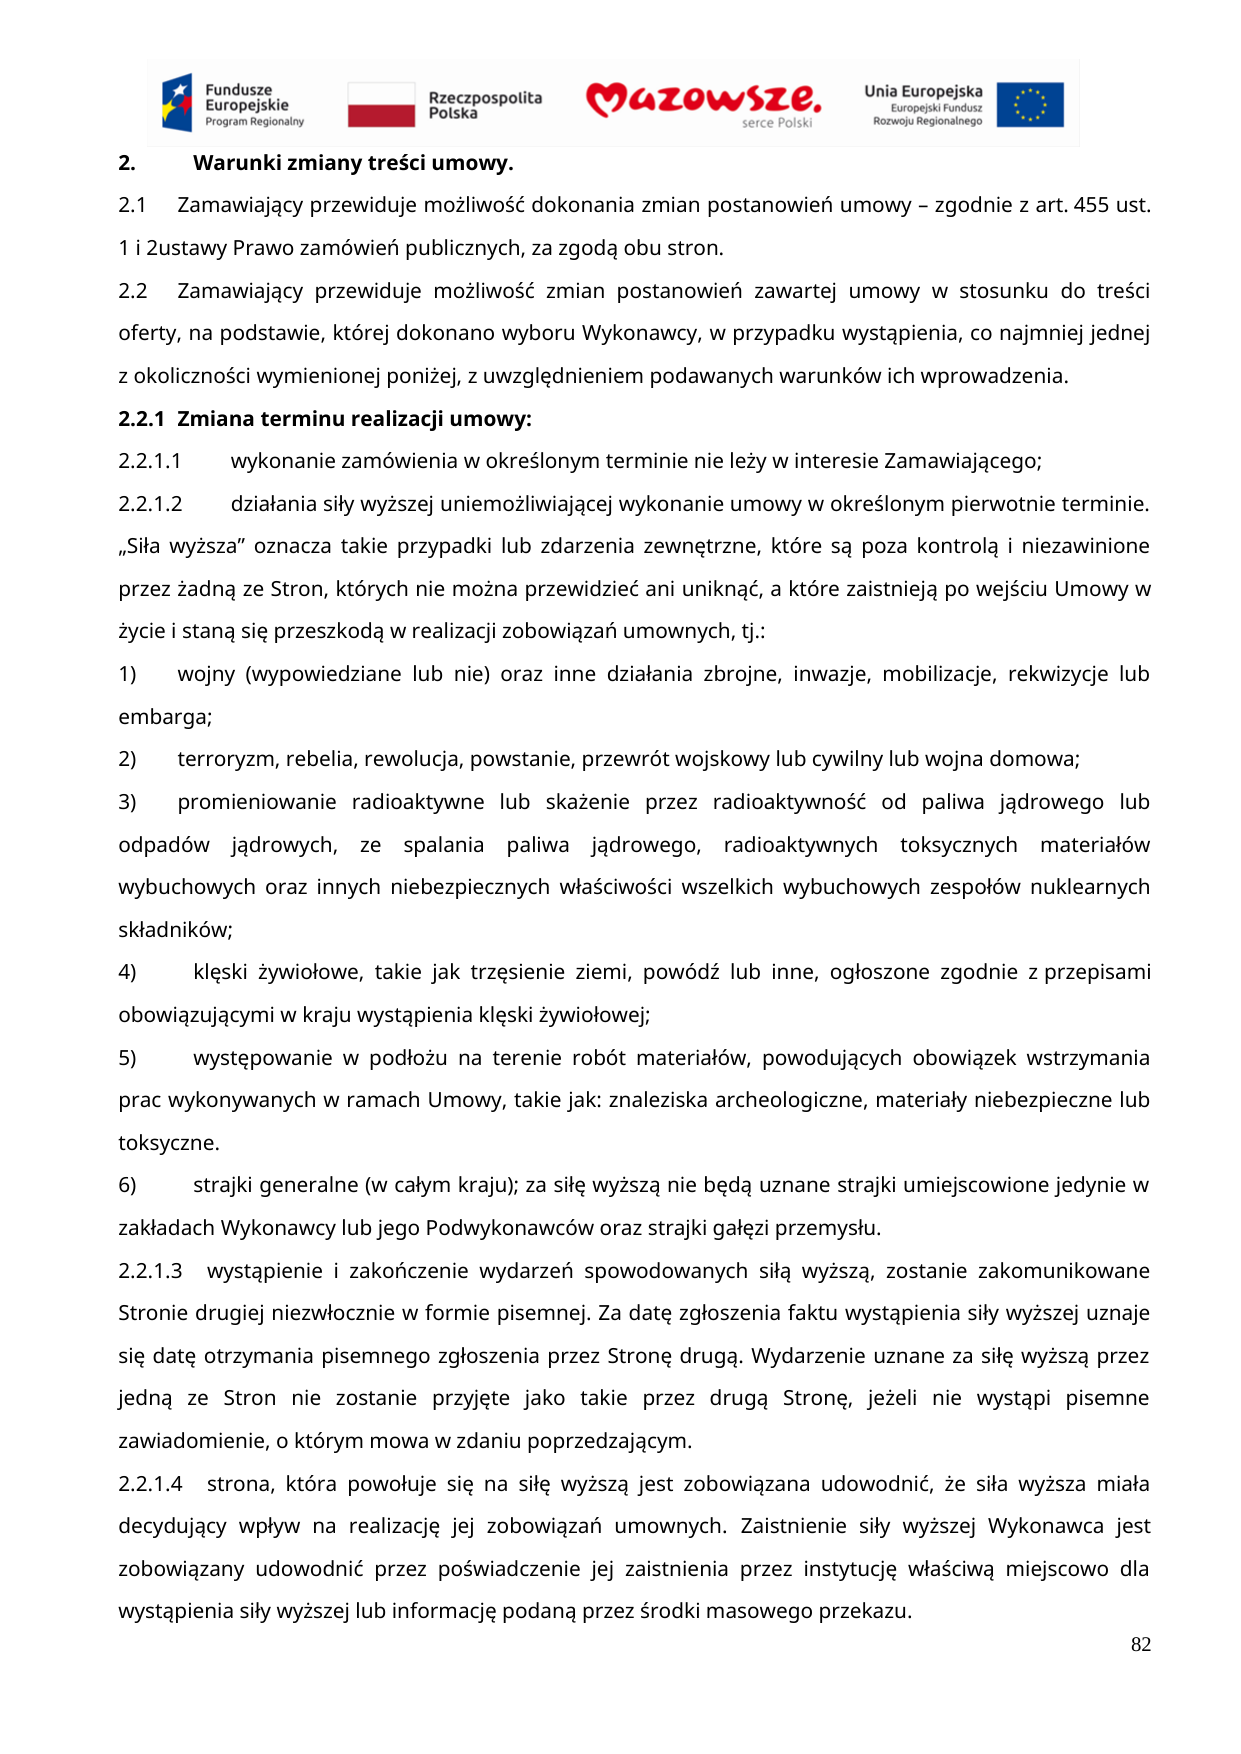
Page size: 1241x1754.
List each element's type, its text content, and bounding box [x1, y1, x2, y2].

list działania siły wyższej uniemożliwiającej wykonanie umowy w określonym pierwotnie terminie. „Siła wyższa” oznacza takie przypadki lub zdarzenia zewnętrzne, które są poza kontrolą i niezawinione przez żadną ze Stron, których nie można przewidzieć ani uniknąć, a które zaistnieją po wejściu Umowy w życie i staną się przeszkodą w realizacji zobowiązań umownych, tj.: [118, 489, 1152, 645]
list Zamawiający przewiduje możliwość dokonania zmian postanowień umowy – zgodnie z art. 455 ust. 1 i 2ustawy Prawo zamówień publicznych, za zgodą obu stron. [118, 191, 1152, 262]
subtitle występowanie w podłożu na terenie robót materiałów, powodujących obowiązek wstrzymania prac wykonywanych w ramach Umowy, takie jak: znaleziska archeologiczne, materiały niebezpieczne lub toksyczne. [118, 1043, 1152, 1156]
list Warunki zmiany treści umowy. [118, 148, 1152, 176]
subtitle promieniowanie radioaktywne lub skażenie przez radioaktywność od paliwa jądrowego lub odpadów jądrowych, ze spalania paliwa jądrowego, radioaktywnych toksycznych materiałów wybuchowych oraz innych niebezpiecznych właściwości wszelkich wybuchowych zespołów nuklearnych składników; [118, 787, 1152, 943]
list Zamawiający przewiduje możliwość zmian postanowień zawartej umowy w stosunku do treści oferty, na podstawie, której dokonano wyboru Wykonawcy, w przypadku wystąpienia, co najmniej jednej z okoliczności wymienionej poniżej, z uwzględnieniem podawanych warunków ich wprowadzenia. [118, 276, 1152, 389]
list strona, która powołuje się na siłę wyższą jest zobowiązana udowodnić, że siła wyższa miała decydujący wpływ na realizację jej zobowiązań umownych. Zaistnienie siły wyższej Wykonawca jest zobowiązany udowodnić przez poświadczenie jej zaistnienia przez instytucję właściwą miejscowo dla wystąpienia siły wyższej lub informację podaną przez środki masowego przekazu. [118, 1469, 1152, 1625]
list wystąpienie i zakończenie wydarzeń spowodowanych siłą wyższą, zostanie zakomunikowane Stronie drugiej niezwłocznie w formie pisemnej. Za datę zgłoszenia faktu wystąpienia siły wyższej uznaje się datę otrzymania pisemnego zgłoszenia przez Stronę drugą. Wydarzenie uznane za siłę wyższą przez jedną ze Stron nie zostanie przyjęte jako takie przez drugą Stronę, jeżeli nie wystąpi pisemne zawiadomienie, o którym mowa w zdaniu poprzedzającym. [118, 1256, 1152, 1454]
subtitle wojny (wypowiedziane lub nie) oraz inne działania zbrojne, inwazje, mobilizacje, rekwizycje lub embarga; [118, 659, 1152, 730]
subtitle klęski żywiołowe, takie jak trzęsienie ziemi, powódź lub inne, ogłoszone zgodnie z przepisami obowiązującymi w kraju wystąpienia klęski żywiołowej; [118, 957, 1152, 1028]
picture [132, 59, 1137, 148]
list wykonanie zamówienia w określonym terminie nie leży w interesie Zamawiającego; [118, 446, 1152, 475]
list Zmiana terminu realizacji umowy: [118, 404, 1152, 432]
subtitle strajki generalne (w całym kraju); za siłę wyższą nie będą uznane strajki umiejscowione jedynie w zakładach Wykonawcy lub jego Podwykonawców oraz strajki gałęzi przemysłu. [118, 1171, 1152, 1242]
subtitle terroryzm, rebelia, rewolucja, powstanie, przewrót wojskowy lub cywilny lub wojna domowa; [118, 744, 1152, 773]
